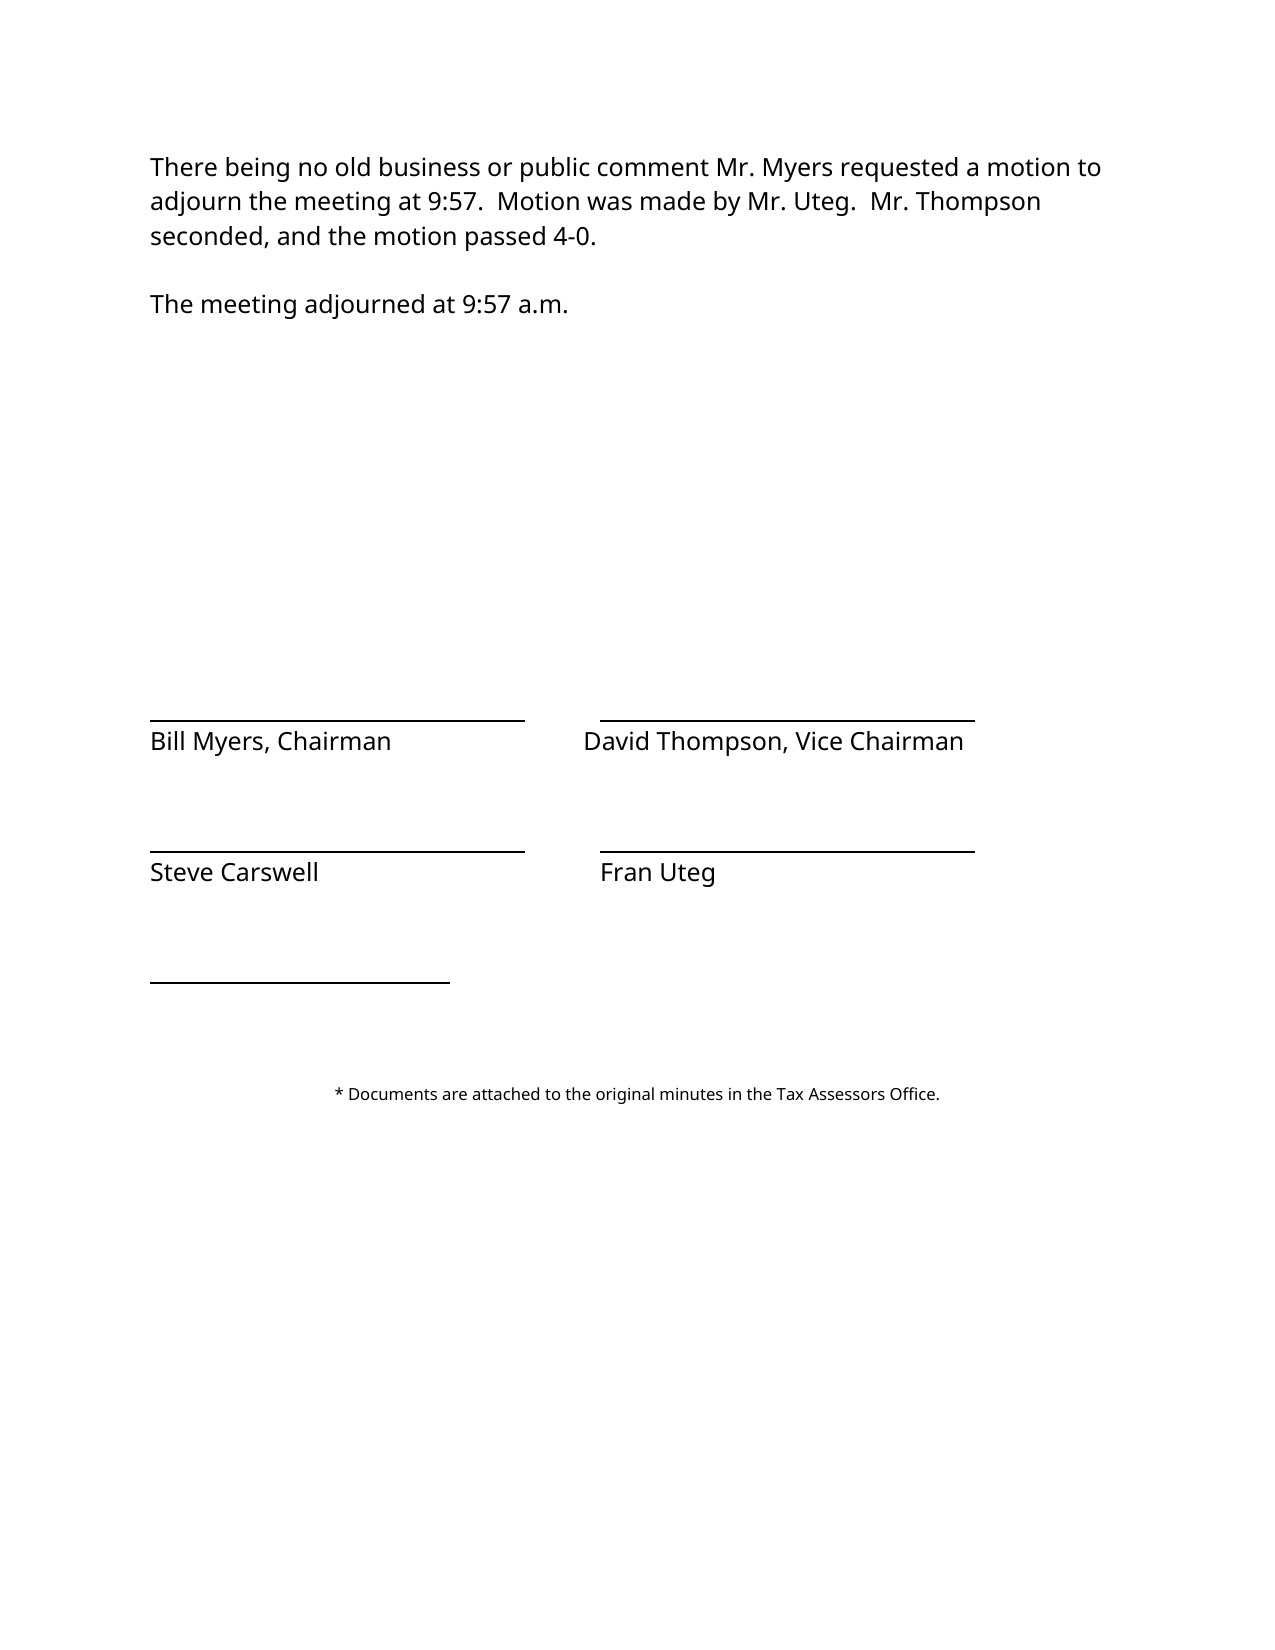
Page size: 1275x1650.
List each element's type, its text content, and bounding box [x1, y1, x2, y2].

text Steve Carswell Fran Uteg [150, 855, 1125, 889]
text * Documents are attached to the original minutes in the Tax Assessors Office. [150, 1082, 1125, 1105]
text There being no old business or public comment Mr. Myers requested a motion to adjourn the meeting at 9:57. Motion was made by Mr. Uteg. Mr. Thompson seconded, and the motion passed 4-0. [150, 150, 1125, 252]
text Bill Myers, Chairman David Thompson, Vice Chairman [150, 724, 1125, 758]
text The meeting adjourned at 9:57 a.m. [150, 286, 1125, 320]
